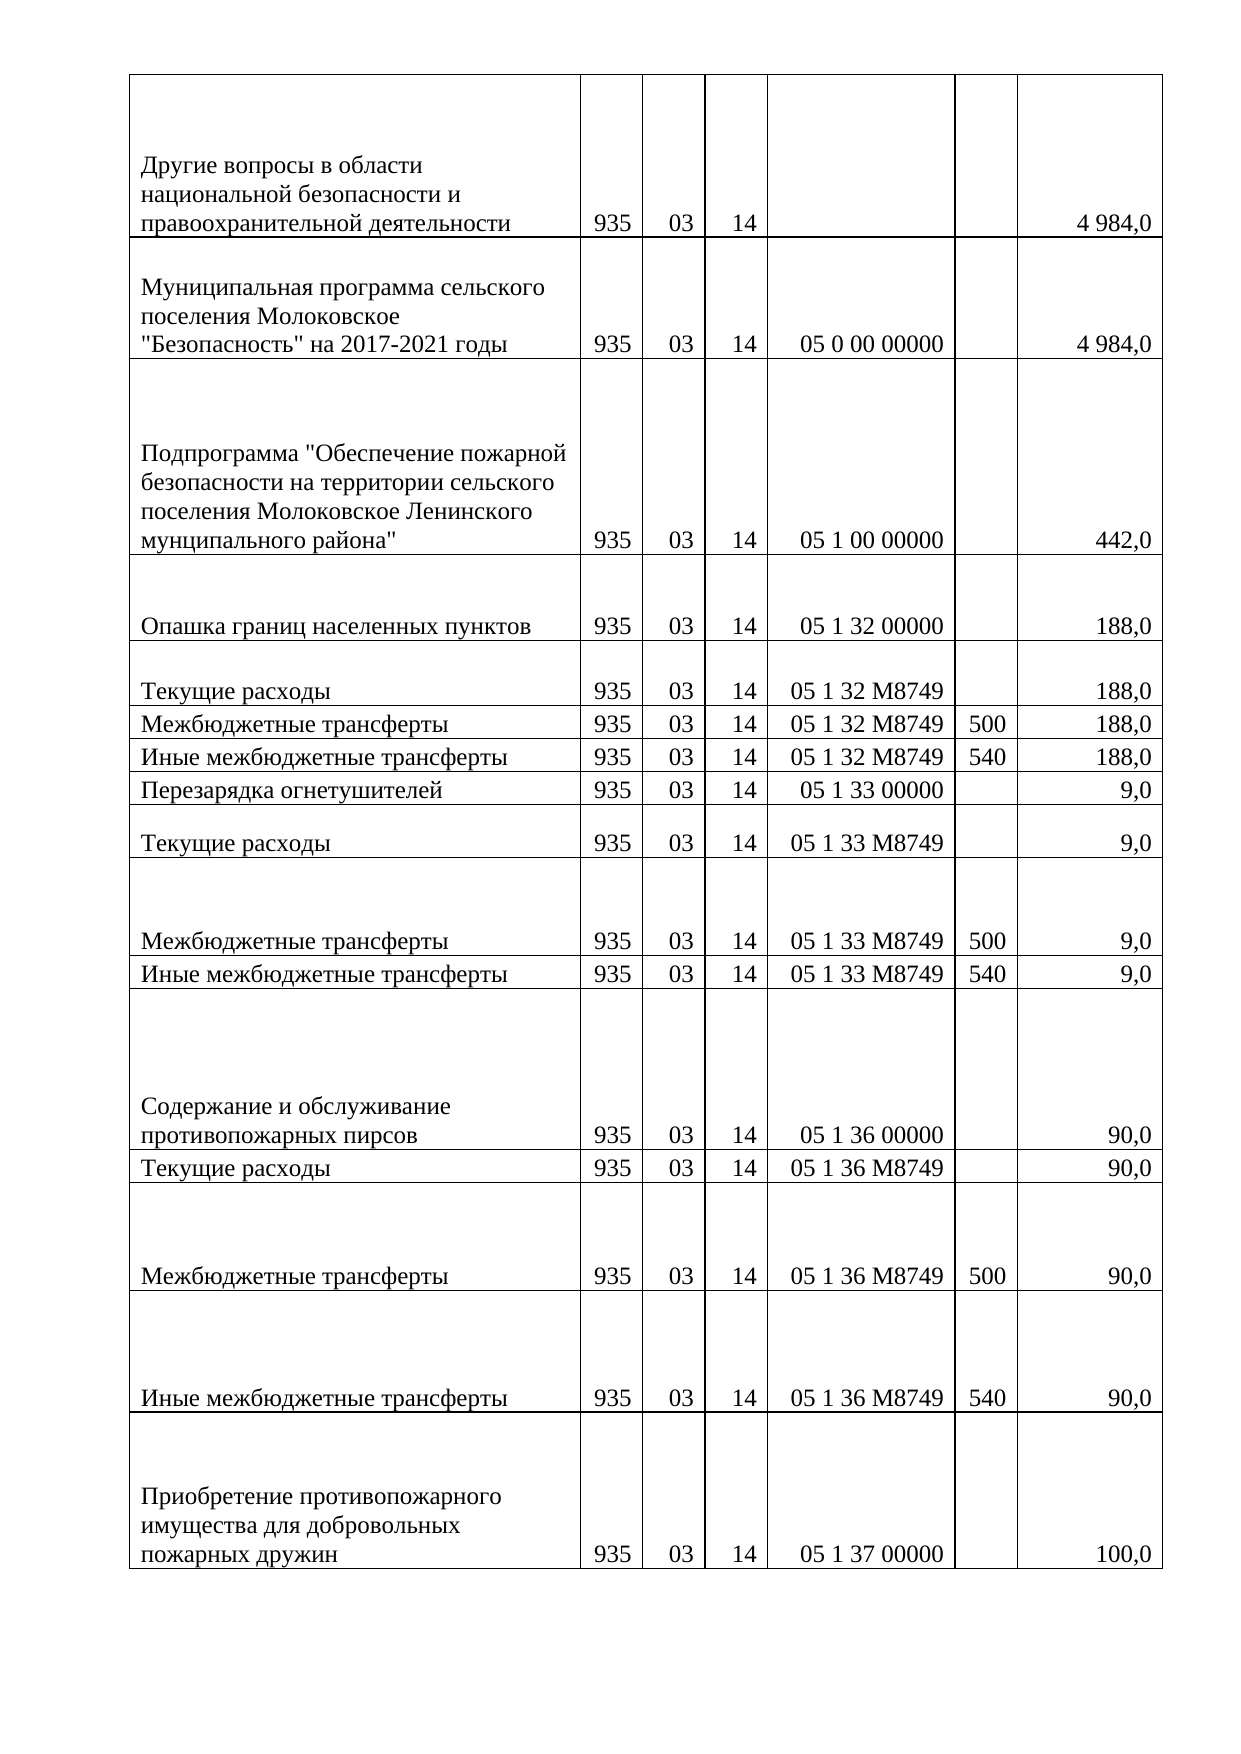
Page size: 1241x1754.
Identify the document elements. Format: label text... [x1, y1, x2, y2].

table_cell Иные межбюджетные трансферты [130, 1291, 580, 1411]
table_cell 05 1 37 00000 [768, 1413, 954, 1568]
table_cell 05 1 00 00000 [768, 359, 954, 553]
table_cell 935 [581, 1183, 642, 1289]
table_cell 540 [956, 1291, 1017, 1411]
table_cell 540 [956, 739, 1017, 771]
table_cell 9,0 [1018, 858, 1162, 955]
table_cell 188,0 [1018, 555, 1162, 639]
table_cell Перезарядка огнетушителей [130, 772, 580, 803]
table_cell 03 [643, 238, 704, 358]
table_cell 03 [643, 1183, 704, 1289]
table_cell 442,0 [1018, 359, 1162, 553]
table_cell 14 [706, 772, 767, 803]
table_cell 05 1 33 М8749 [768, 805, 954, 857]
table_cell 14 [706, 805, 767, 857]
table_cell Другие вопросы в области национальной безопасности и правоохранительной деятельности [130, 75, 580, 236]
table_cell 05 1 32 М8749 [768, 706, 954, 738]
table_cell 14 [706, 238, 767, 358]
table_cell 4 984,0 [1018, 75, 1162, 236]
table_cell 14 [706, 739, 767, 771]
table_cell 935 [581, 989, 642, 1149]
table_cell 540 [956, 956, 1017, 988]
table_cell 03 [643, 739, 704, 771]
table_cell 14 [706, 989, 767, 1149]
table_cell 500 [956, 706, 1017, 738]
table_cell 935 [581, 772, 642, 803]
table_cell 935 [581, 805, 642, 857]
table_cell 935 [581, 238, 642, 358]
table_cell 935 [581, 641, 642, 705]
table_cell 03 [643, 956, 704, 988]
table_cell 03 [643, 1413, 704, 1568]
table_cell 14 [706, 75, 767, 236]
table_cell 100,0 [1018, 1413, 1162, 1568]
table_cell 05 1 33 00000 [768, 772, 954, 803]
table_cell 03 [643, 1150, 704, 1182]
table_cell 500 [956, 1183, 1017, 1289]
table_cell Приобретение противопожарного имущества для добровольных пожарных дружин [130, 1413, 580, 1568]
table_cell 500 [956, 858, 1017, 955]
table_cell [956, 1413, 1017, 1568]
table_cell 935 [581, 555, 642, 639]
table_cell 05 1 36 М8749 [768, 1150, 954, 1182]
table_cell 05 1 36 00000 [768, 989, 954, 1149]
table_cell 03 [643, 641, 704, 705]
table_cell 03 [643, 1291, 704, 1411]
table_cell 03 [643, 989, 704, 1149]
table_cell 05 1 32 00000 [768, 555, 954, 639]
table_cell Межбюджетные трансферты [130, 858, 580, 955]
table_cell Текущие расходы [130, 1150, 580, 1182]
table_cell 90,0 [1018, 989, 1162, 1149]
table_cell [956, 641, 1017, 705]
table_cell [956, 805, 1017, 857]
table_cell 05 1 36 М8749 [768, 1183, 954, 1289]
table_cell 935 [581, 359, 642, 553]
table_cell 935 [581, 1291, 642, 1411]
table_cell 05 1 32 М8749 [768, 739, 954, 771]
table_cell 935 [581, 75, 642, 236]
table_cell 05 1 33 М8749 [768, 956, 954, 988]
table_cell [956, 359, 1017, 553]
table_cell Содержание и обслуживание противопожарных пирсов [130, 989, 580, 1149]
table_cell Межбюджетные трансферты [130, 1183, 580, 1289]
table_cell 03 [643, 359, 704, 553]
table_cell 05 1 33 М8749 [768, 858, 954, 955]
table_cell Иные межбюджетные трансферты [130, 739, 580, 771]
table_cell 14 [706, 359, 767, 553]
table_cell 03 [643, 706, 704, 738]
table_cell 03 [643, 75, 704, 236]
table_cell 14 [706, 1150, 767, 1182]
table_cell Межбюджетные трансферты [130, 706, 580, 738]
table_cell 935 [581, 858, 642, 955]
table_cell Муниципальная программа сельского поселения Молоковское "Безопасность" на 2017-2021 годы [130, 238, 580, 358]
table_cell 03 [643, 805, 704, 857]
table_cell 935 [581, 956, 642, 988]
table_cell [956, 772, 1017, 803]
table_cell 9,0 [1018, 956, 1162, 988]
table_cell 188,0 [1018, 641, 1162, 705]
table_cell 90,0 [1018, 1150, 1162, 1182]
table_cell [956, 238, 1017, 358]
table_cell Иные межбюджетные трансферты [130, 956, 580, 988]
table_cell [956, 1150, 1017, 1182]
table_cell [768, 75, 954, 236]
table_cell [956, 989, 1017, 1149]
table_cell 03 [643, 858, 704, 955]
table_cell 90,0 [1018, 1291, 1162, 1411]
table_cell Опашка границ населенных пунктов [130, 555, 580, 639]
table_cell [956, 75, 1017, 236]
table_cell 14 [706, 706, 767, 738]
table_cell 03 [643, 772, 704, 803]
table_cell 935 [581, 706, 642, 738]
table_cell 14 [706, 1183, 767, 1289]
table_cell 05 0 00 00000 [768, 238, 954, 358]
table_cell 188,0 [1018, 739, 1162, 771]
table_cell 90,0 [1018, 1183, 1162, 1289]
table_cell 05 1 32 М8749 [768, 641, 954, 705]
table_cell 188,0 [1018, 706, 1162, 738]
table_cell Подпрограмма "Обеспечение пожарной безопасности на территории сельского поселения Молоковское Ленинского мунципального района" [130, 359, 580, 553]
table_cell 4 984,0 [1018, 238, 1162, 358]
table_cell 935 [581, 739, 642, 771]
table_cell 14 [706, 1291, 767, 1411]
table_cell 9,0 [1018, 772, 1162, 803]
table_cell Текущие расходы [130, 805, 580, 857]
table_cell 05 1 36 М8749 [768, 1291, 954, 1411]
table_cell [956, 555, 1017, 639]
table_cell 14 [706, 641, 767, 705]
table_cell 03 [643, 555, 704, 639]
table_cell 935 [581, 1413, 642, 1568]
table_cell Текущие расходы [130, 641, 580, 705]
table_cell 9,0 [1018, 805, 1162, 857]
table_cell 935 [581, 1150, 642, 1182]
table_cell 14 [706, 555, 767, 639]
table_cell 14 [706, 956, 767, 988]
table_cell 14 [706, 1413, 767, 1568]
table_cell 14 [706, 858, 767, 955]
